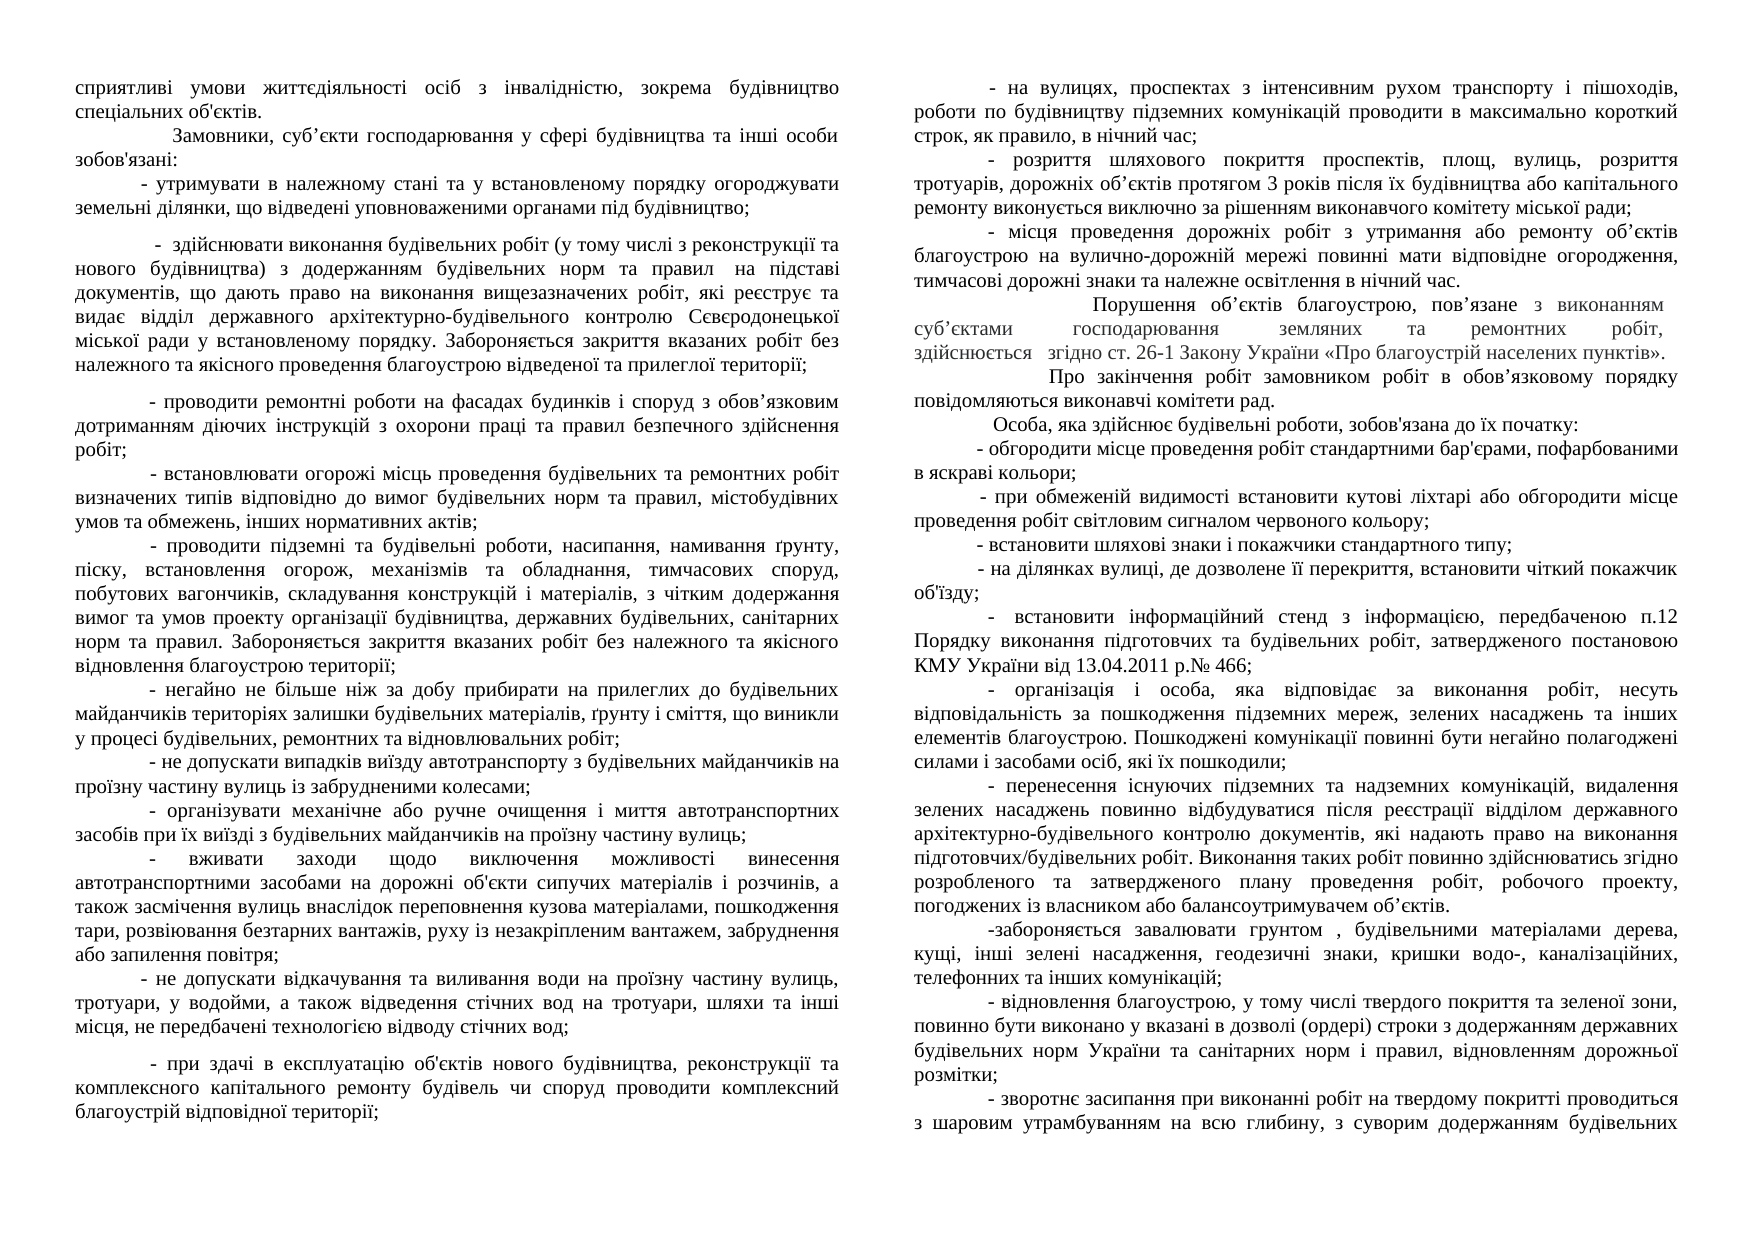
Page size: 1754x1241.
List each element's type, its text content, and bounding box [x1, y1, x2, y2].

text - при здачі в експлуатацію об'єктів нового будівництва, реконструкції та комплексного капітального ремонту будівель чи споруд проводити комплексний благоустрій відповідної території; [75, 1051, 840, 1123]
text - встановити шляхові знаки і покажчики стандартного типу; [914, 532, 1679, 556]
text - встановити інформаційний стенд з інформацією, передбаченою п.12 Порядку виконання підготовчих та будівельних робіт, затвердженого постановою КМУ України від 13.04.2011 р.№ 466; [914, 604, 1679, 677]
text - відновлення благоустрою, у тому числі твердого покриття та зеленої зони, повинно бути виконано у вказані в дозволі (ордері) строки з додержанням державних будівельних норм України та санітарних норм і правил, відновленням дорожньої розмітки; [914, 989, 1679, 1086]
text - не допускати випадків виїзду автотранспорту з будівельних майданчиків на проїзну частину вулиць із забрудненими колесами; [75, 749, 840, 798]
text - проводити підземні та будівельні роботи, насипання, намивання ґрунту, піску, встановлення огорож, механізмів та обладнання, тимчасових споруд, побутових вагончиків, складування конструкцій і матеріалів, з чітким додержання вимог та умов проекту організації будівництва, державних будівельних, санітарних норм та правил. Забороняється закриття вказаних робіт без належного та якісного відновлення благоустрою території; [75, 533, 840, 677]
text - перенесення існуючих підземних та надземних комунікацій, видалення зелених насаджень повинно відбудуватися після реєстрації відділом державного архітектурно-будівельного контролю документів, які надають право на виконання підготовчих/будівельних робіт. Виконання таких робіт повинно здійснюватись згідно розробленого та затвердженого плану проведення робіт, робочого проекту, погоджених із власником або балансоутримувачем об’єктів. [914, 773, 1679, 917]
text - проводити ремонтні роботи на фасадах будинків і споруд з обов’язковим дотриманням діючих інструкцій з охорони праці та правил безпечного здійснення робіт; [75, 388, 840, 461]
text - вживати заходи щодо виключення можливості винесення автотранспортними засобами на дорожні об'єкти сипучих матеріалів і розчинів, а також засмічення вулиць внаслідок переповнення кузова матеріалами, пошкодження тари, розвіювання безтарних вантажів, руху із незакріпленим вантажем, забруднення або запилення повітря; [75, 846, 840, 966]
text - розриття шляхового покриття проспектів, площ, вулиць, розриття тротуарів, дорожніх об’єктів протягом 3 років після їх будівництва або капітального ремонту виконується виключно за рішенням виконавчого комітету міської ради; [914, 147, 1679, 219]
text - утримувати в належному стані та у встановленому порядку огороджувати земельні ділянки, що відведені уповноваженими органами під будівництво; [75, 171, 840, 219]
text Порушення об’єктів благоустрою, пов’язане з виконанням суб’єктами господарювання земляних та ремонтних робіт, здійснюється згідно ст. 26-1 Закону України «Про благоустрій населених пунктів». [914, 292, 1679, 364]
text -забороняється завалювати грунтом , будівельними матеріалами дерева, кущі, інші зелені насадження, геодезичні знаки, кришки водо-, каналізаційних, телефонних та інших комунікацій; [914, 917, 1679, 989]
text - обгородити місце проведення робіт стандартними бар'єрами, пофарбованими в яскраві кольори; [914, 436, 1679, 484]
text - організувати механічне або ручне очищення і миття автотранспортних засобів при їх виїзді з будівельних майданчиків на проїзну частину вулиць; [75, 798, 840, 846]
text Замовники, суб’єкти господарювання у сфері будівництва та інші особи зобов'язані: [75, 123, 840, 171]
text - місця проведення дорожніх робіт з утримання або ремонту об’єктів благоустрою на вулично-дорожній мережі повинні мати відповідне огородження, тимчасові дорожні знаки та належне освітлення в нічний час. [914, 219, 1679, 292]
text Про закінчення робіт замовником робіт в обов’язковому порядку повідомляються виконавчі комітети рад. [914, 364, 1679, 412]
text - при обмеженій видимості встановити кутові ліхтарі або обгородити місце проведення робіт світловим сигналом червоного кольору; [914, 484, 1679, 532]
text - не допускати відкачування та виливання води на проїзну частину вулиць, тротуари, у водойми, а також відведення стічних вод на тротуари, шляхи та інші місця, не передбачені технологією відводу стічних вод; [75, 966, 840, 1038]
text - організація і особа, яка відповідає за виконання робіт, несуть відповідальність за пошкодження підземних мереж, зелених насаджень та інших елементів благоустрою. Пошкоджені комунікації повинні бути негайно полагоджені силами і засобами осіб, які їх пошкодили; [914, 677, 1679, 773]
text Особа, яка здійснює будівельні роботи, зобов'язана до їх початку: [914, 412, 1679, 436]
text - на вулицях, проспектах з інтенсивним рухом транспорту і пішоходів, роботи по будівництву підземних комунікацій проводити в максимально короткий строк, як правило, в нічний час; [914, 75, 1679, 147]
text - здійснювати виконання будівельних робіт (у тому числі з реконструкції та нового будівництва) з додержанням будівельних норм та правил на підставі документів, що дають право на виконання вищезазначених робіт, які реєструє та видає відділ державного архітектурно-будівельного контролю Сєвєродонецької міської ради у встановленому порядку. Забороняється закриття вказаних робіт без належного та якісного проведення благоустрою відведеної та прилеглої території; [75, 232, 840, 376]
text - встановлювати огорожі місць проведення будівельних та ремонтних робіт визначених типів відповідно до вимог будівельних норм та правил, містобудівних умов та обмежень, інших нормативних актів; [75, 461, 840, 533]
text - на ділянках вулиці, де дозволене її перекриття, встановити чіткий покажчик об'їзду; [914, 556, 1679, 604]
text - негайно не більше ніж за добу прибирати на прилеглих до будівельних майданчиків територіях залишки будівельних матеріалів, ґрунту і сміття, що виникли у процесі будівельних, ремонтних та відновлювальних робіт; [75, 677, 840, 749]
